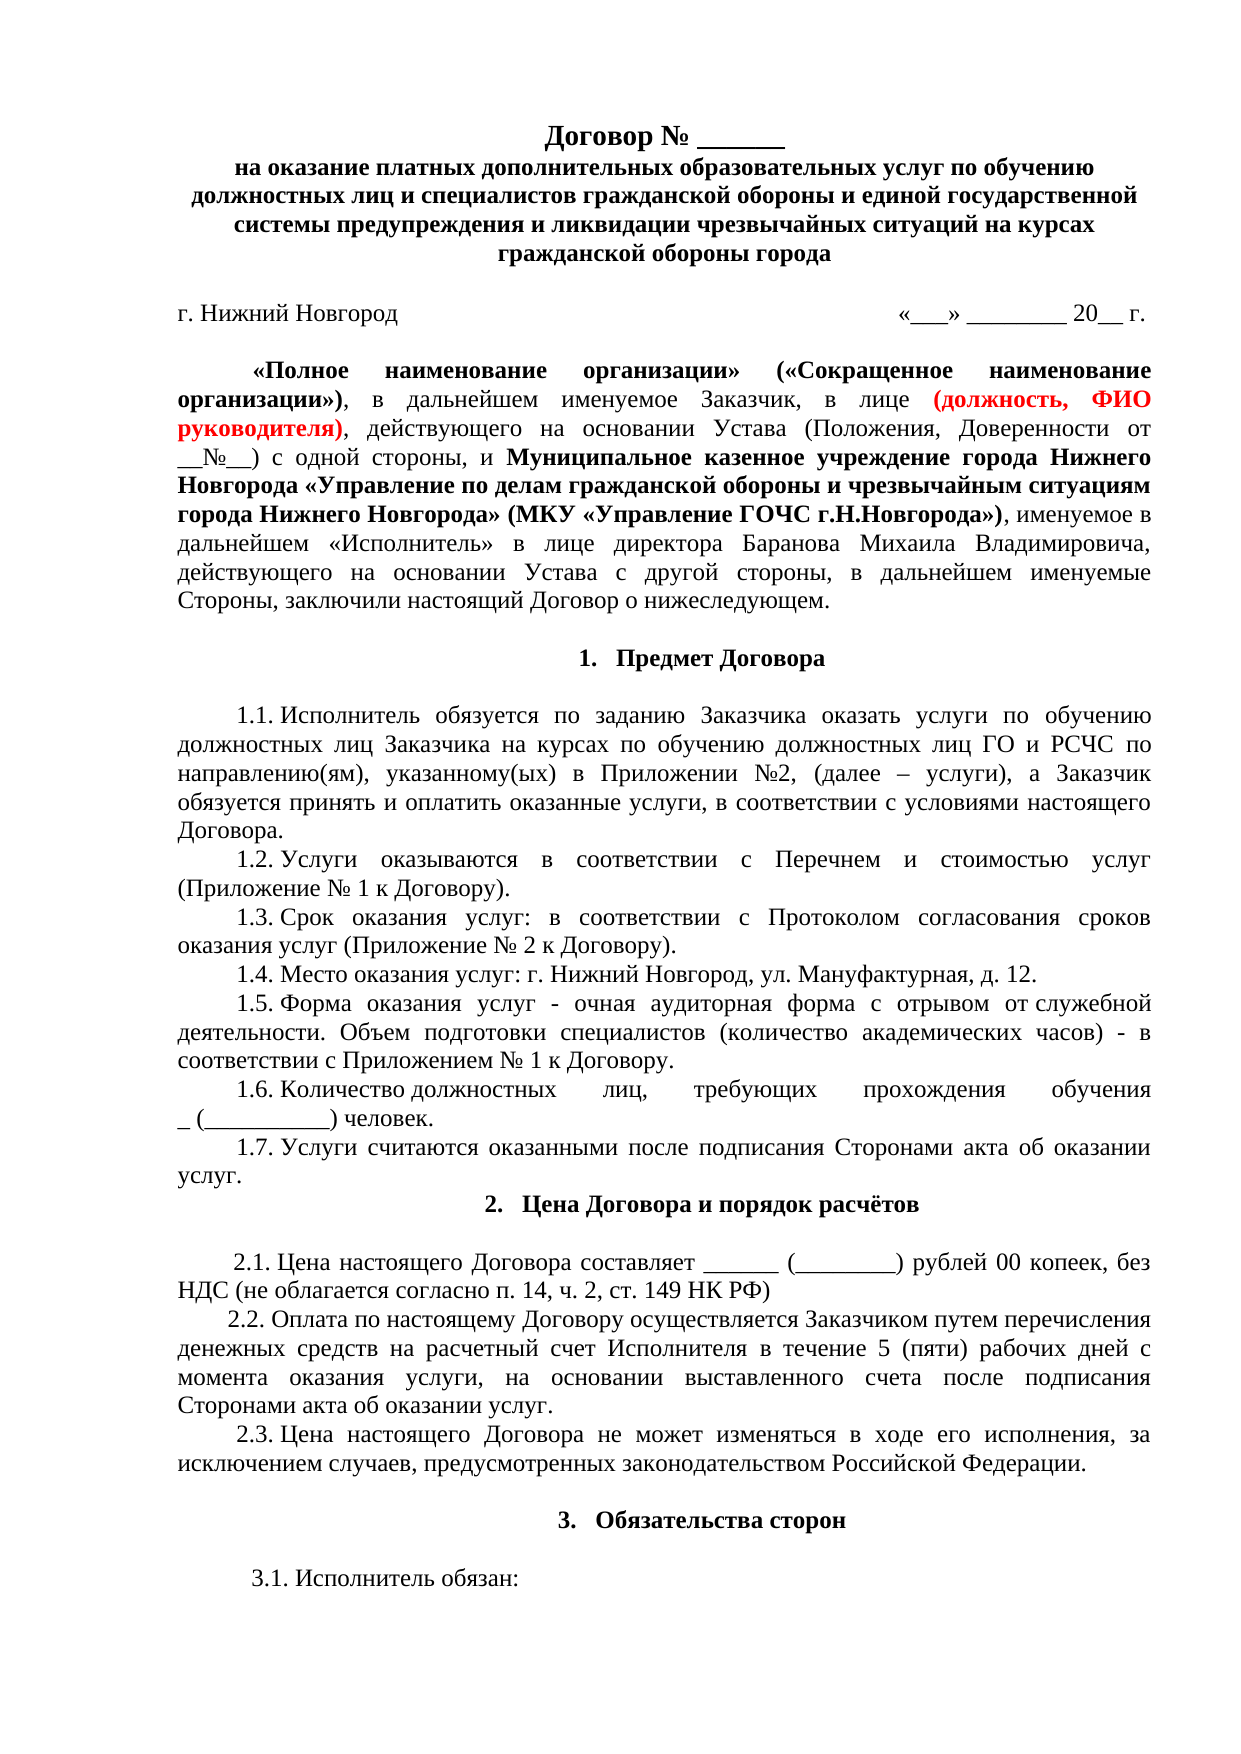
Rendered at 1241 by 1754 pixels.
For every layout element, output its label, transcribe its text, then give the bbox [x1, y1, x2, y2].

text 1.2. Услуги оказываются в соответствии с Перечнем и стоимостью услуг (Приложение № 1 к Договору). [177, 844, 1152, 902]
text 1.7. Услуги считаются оказанными после подписания Сторонами акта об оказании услуг. [177, 1132, 1152, 1189]
text 1.5. Форма оказания услуг - очная аудиторная форма с отрывом от служебной деятельности. Объем подготовки специалистов (количество академических часов) - в соответствии с Приложением № 1 к Договору. [177, 988, 1152, 1074]
text 1.3. Срок оказания услуг: в соответствии с Протоколом согласования сроков оказания услуг (Приложение № 2 к Договору). [177, 902, 1152, 959]
text 3.1. Исполнитель обязан: [177, 1563, 1152, 1592]
text 2.1. Цена настоящего Договора составляет ______ (________) рублей 00 копеек, без НДС (не облагается согласно п. 14, ч. 2, ст. 149 НК РФ) [177, 1247, 1152, 1304]
text «Полное наименование организации» («Сокращенное наименование организации»), в дальнейшем именуемое Заказчик, в лице (должность, ФИО руководителя), действующего на основании Устава (Положения, Доверенности от __№__) с одной стороны, и Муниципальное казенное учреждение города Нижнего Новгорода «Управление по делам гражданской обороны и чрезвычайным ситуациям города Нижнего Новгорода» (МКУ «Управление ГОЧС г.Н.Новгорода»), именуемое в дальнейшем «Исполнитель» в лице директора Баранова Михаила Владимировича, действующего на основании Устава с другой стороны, в дальнейшем именуемые Стороны, заключили настоящий Договор о нижеследующем. [177, 355, 1152, 614]
text 1.4. Место оказания услуг: г. Нижний Новгород, ул. Мануфактурная, д. 12. [177, 959, 1152, 988]
text г. Нижний Новгород «___» ________ 20__ г. [177, 298, 1152, 327]
text Договор № ______ [177, 118, 1152, 152]
list Цена Договора и порядок расчётов [252, 1189, 1152, 1218]
list Предмет Договора [252, 643, 1152, 672]
text 1.6. Количество должностных лиц, требующих прохождения обучения _ (__________) человек. [177, 1074, 1152, 1132]
text 2.2. Оплата по настоящему Договору осуществляется Заказчиком путем перечисления денежных средств на расчетный счет Исполнителя в течение 5 (пяти) рабочих дней с момента оказания услуги, на основании выставленного счета после подписания Сторонами акта об оказании услуг. [177, 1304, 1152, 1419]
list Обязательства сторон [252, 1505, 1152, 1534]
text 2.3. Цена настоящего Договора не может изменяться в ходе его исполнения, за исключением случаев, предусмотренных законодательством Российской Федерации. [177, 1419, 1152, 1477]
text 1.1. Исполнитель обязуется по заданию Заказчика оказать услуги по обучению должностных лиц Заказчика на курсах по обучению должностных лиц ГО и РСЧС по направлению(ям), указанному(ых) в Приложении №2, (далее – услуги), а Заказчик обязуется принять и оплатить оказанные услуги, в соответствии с условиями настоящего Договора. [177, 700, 1152, 844]
text на оказание платных дополнительных образовательных услуг по обучению должностных лиц и специалистов гражданской обороны и единой государственной системы предупреждения и ликвидации чрезвычайных ситуаций на курсах гражданской обороны города [177, 152, 1152, 267]
